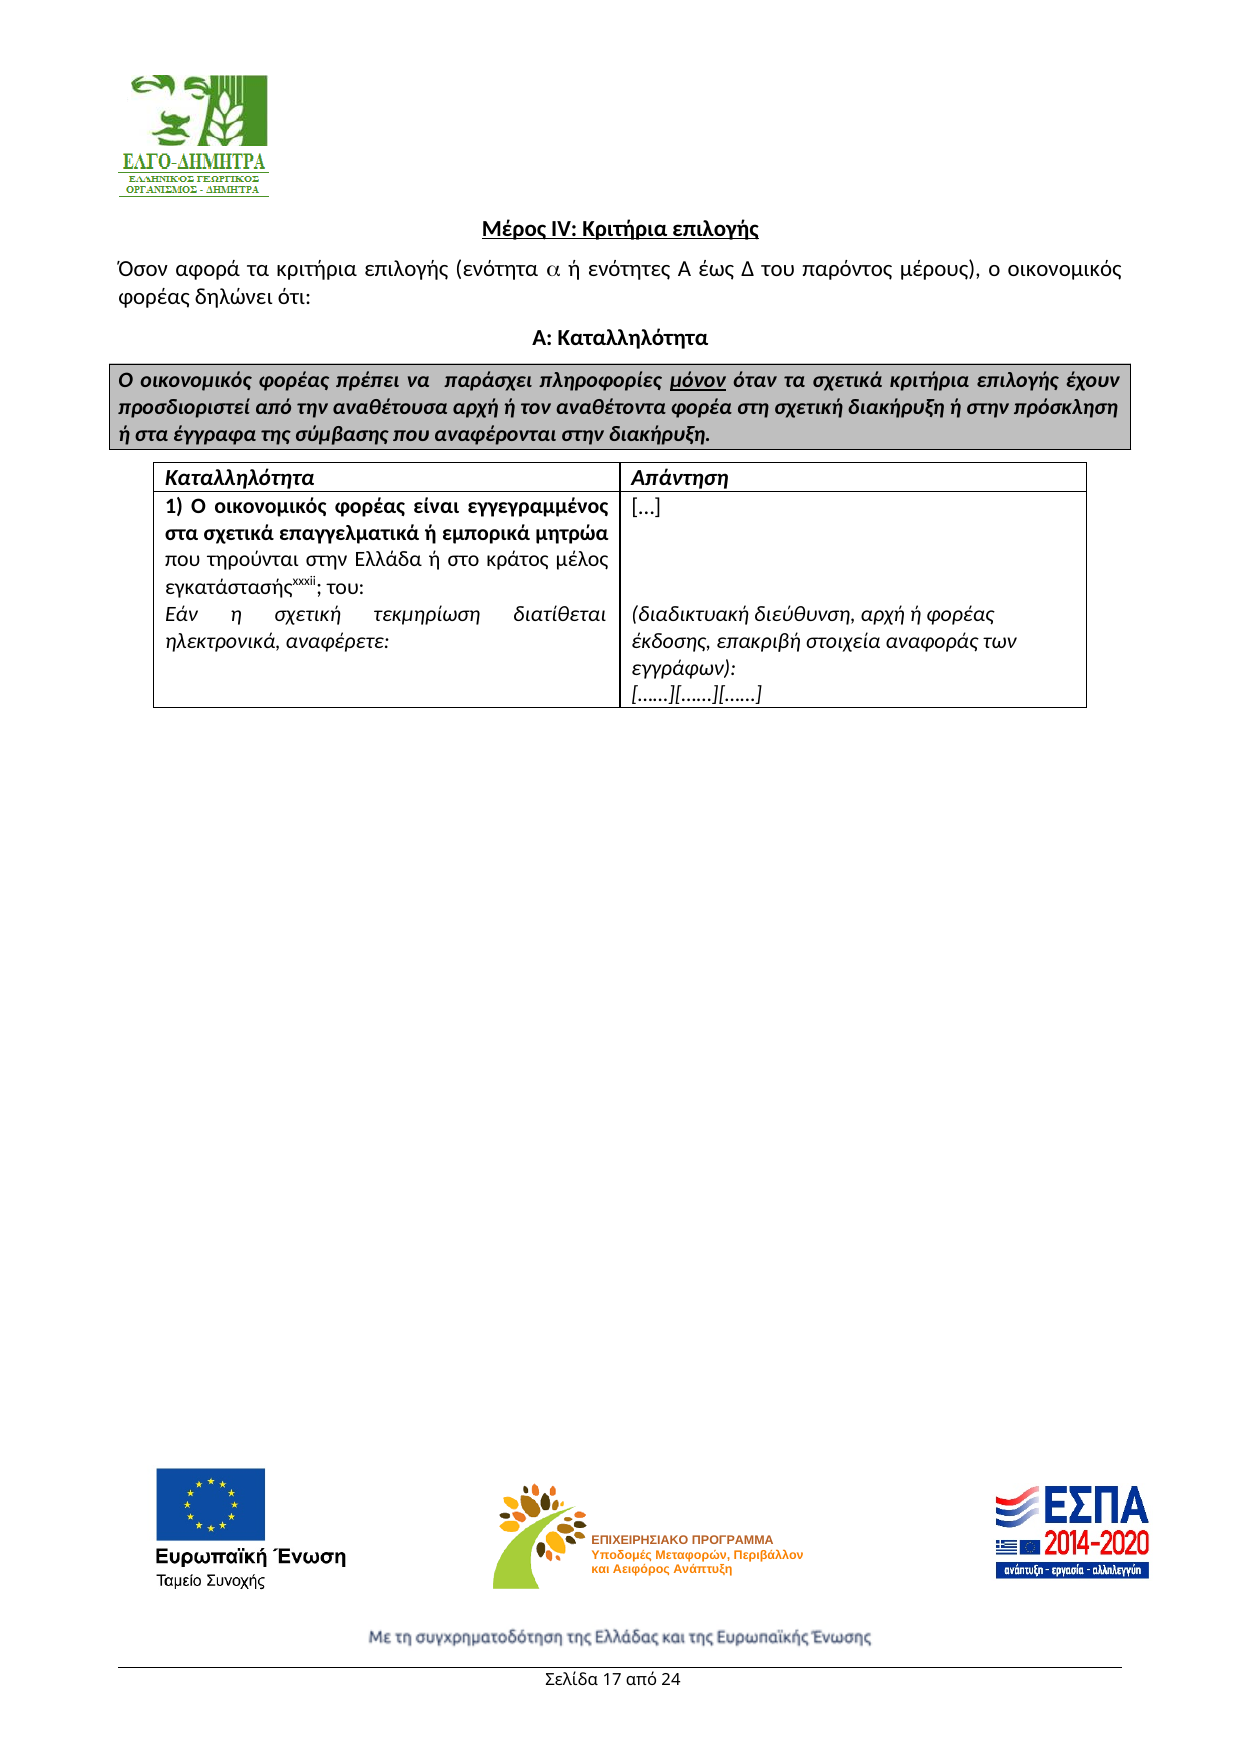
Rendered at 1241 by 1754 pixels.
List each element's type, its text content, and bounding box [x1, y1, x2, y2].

picture [991, 1483, 1153, 1581]
table_cell 1) Ο οικονομικός φορέας είναι εγγεγραμμένος στα σχετικά επαγγελματικά ή εμπορικά μητρώα που τηρούνται στην Ελλάδα ή στο κράτος μέλος εγκατάστασής; του: Εάν η σχετική τεκμηρίωση διατίθεται ηλεκτρονικά, αναφέρετε: [154, 492, 619, 707]
picture [367, 1614, 874, 1657]
text Ο οικονομικός φορέας πρέπει να παράσχει πληροφορίες μόνον όταν τα σχετικά κριτήρια επιλογής έχουν προσδιοριστεί από την αναθέτουσα αρχή ή τον αναθέτοντα φορέα στη σχετική διακήρυξη ή στην πρόσκληση ή στα έγγραφα της σύμβασης που αναφέρονται στην διακήρυξη. [110, 365, 1130, 449]
picture [462, 1465, 616, 1599]
picture [125, 1454, 367, 1600]
text Α: Καταλληλότητα [118, 323, 1122, 351]
table_cell […] (διαδικτυακή διεύθυνση, αρχή ή φορέας έκδοσης, επακριβή στοιχεία αναφοράς των εγγράφων): [……][……][……] [621, 492, 1086, 707]
table_header Καταλληλότητα [154, 463, 619, 491]
picture [118, 75, 271, 202]
text Όσον αφορά τα κριτήρια επιλογής (ενότητα  ή ενότητες Α έως Δ του παρόντος μέρους), ο οικονομικός φορέας δηλώνει ότι: [118, 254, 1122, 310]
table_header Απάντηση [621, 463, 1086, 491]
text Μέρος IV: Κριτήρια επιλογής [118, 214, 1122, 242]
